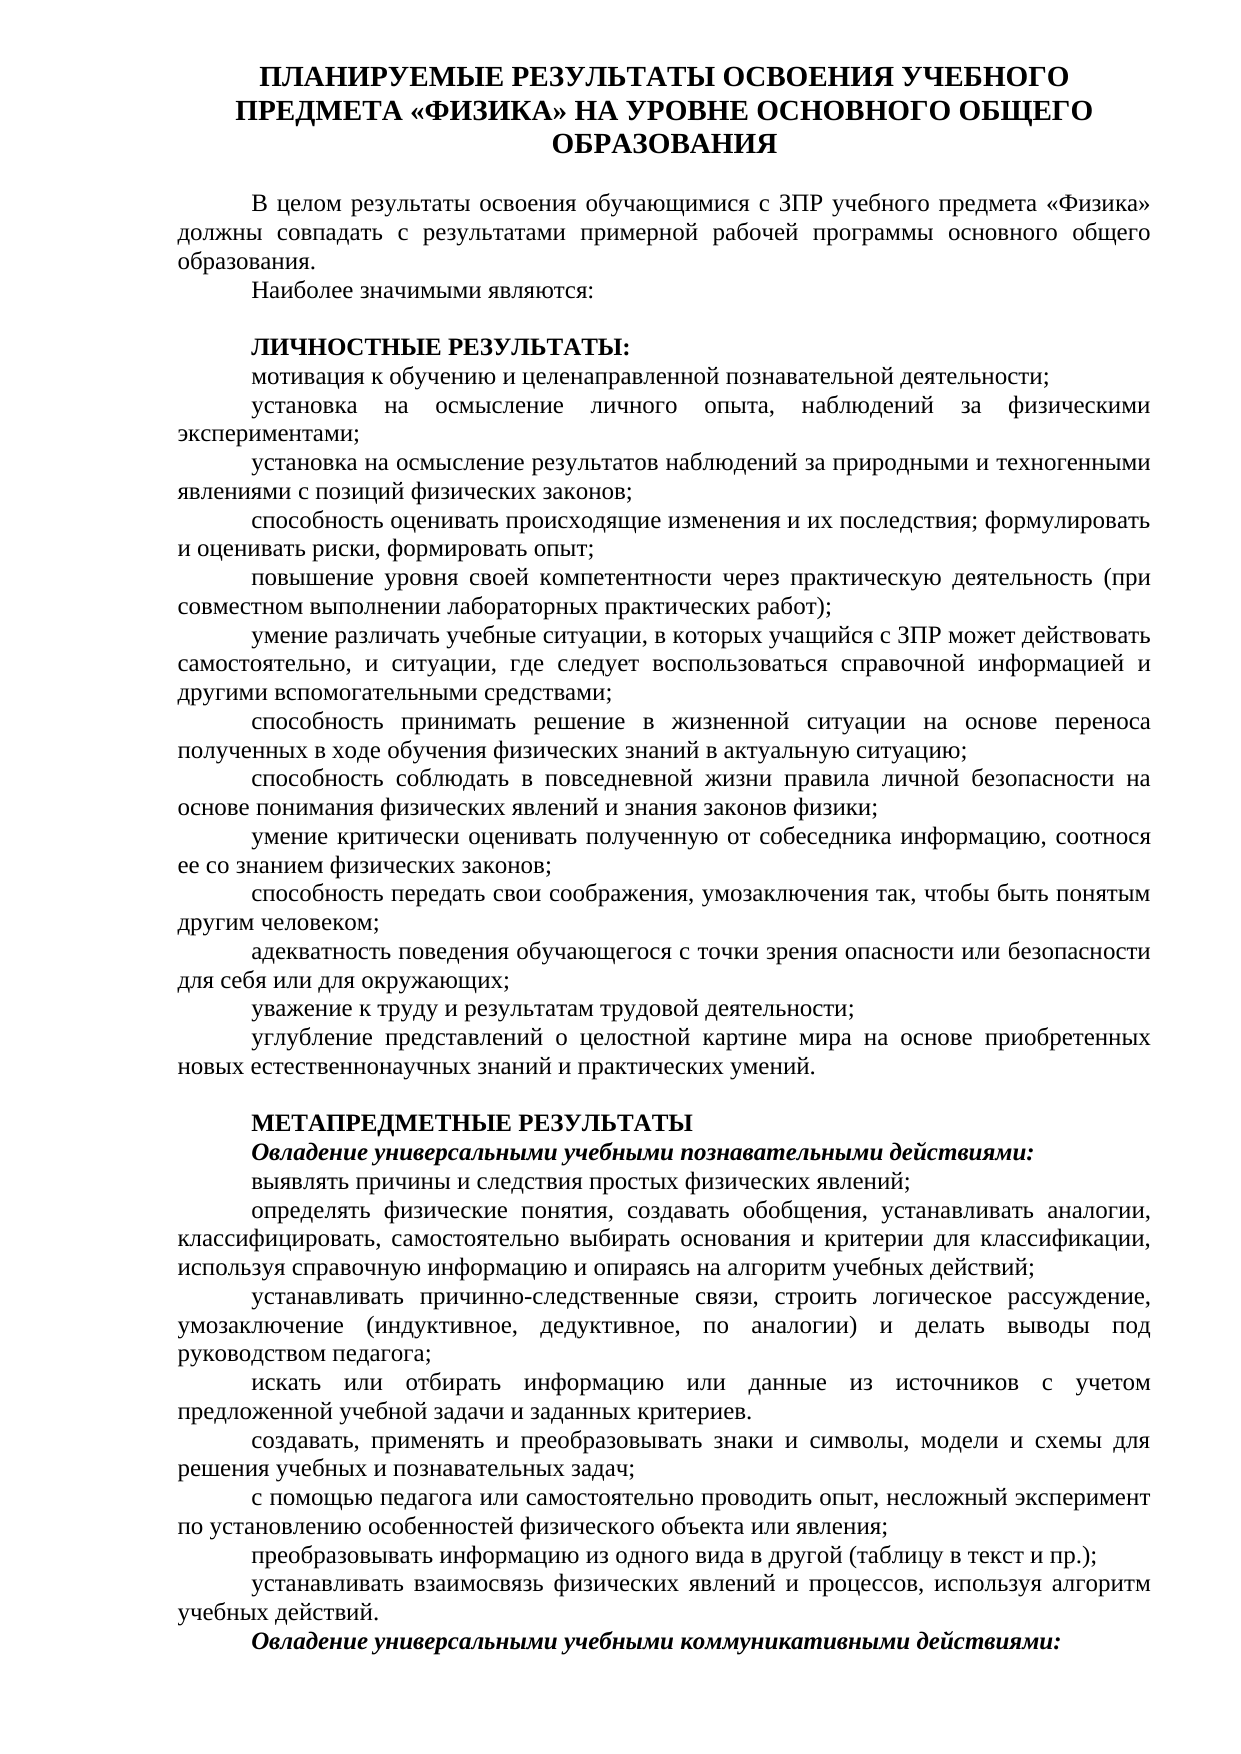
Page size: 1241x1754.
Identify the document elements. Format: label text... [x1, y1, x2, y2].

text ПЛАНИРУЕМЫЕ РЕЗУЛЬТАТЫ ОСВОЕНИЯ УЧЕБНОГО ПРЕДМЕТА «ФИЗИКА» НА УРОВНЕ ОСНОВНОГО ОБЩЕГО ОБРАЗОВАНИЯ [177, 59, 1152, 160]
text определять физические понятия, создавать обобщения, устанавливать аналогии, классифицировать, самостоятельно выбирать основания и критерии для классификации, используя справочную информацию и опираясь на алгоритм учебных действий; [177, 1195, 1152, 1281]
text способность передать свои соображения, умозаключения так, чтобы быть понятым другим человеком; [177, 878, 1152, 936]
text Овладение универсальными учебными познавательными действиями: [177, 1137, 1152, 1166]
text способность соблюдать в повседневной жизни правила личной безопасности на основе понимания физических явлений и знания законов физики; [177, 763, 1152, 821]
text с помощью педагога или самостоятельно проводить опыт, несложный эксперимент по установлению особенностей физического объекта или явления; [177, 1482, 1152, 1540]
text ЛИЧНОСТНЫЕ РЕЗУЛЬТАТЫ: [177, 332, 1152, 361]
text МЕТАПРЕДМЕТНЫЕ РЕЗУЛЬТАТЫ [177, 1108, 1152, 1137]
text мотивация к обучению и целенаправленной познавательной деятельности; [177, 361, 1152, 390]
text выявлять причины и следствия простых физических явлений; [177, 1166, 1152, 1195]
text повышение уровня своей компетентности через практическую деятельность (при совместном выполнении лабораторных практических работ); [177, 562, 1152, 620]
text углубление представлений о целостной картине мира на основе приобретенных новых естественнонаучных знаний и практических умений. [177, 1022, 1152, 1080]
text В целом результаты освоения обучающимися с ЗПР учебного предмета «Физика» должны совпадать с результатами примерной рабочей программы основного общего образования. [177, 188, 1152, 275]
text искать или отбирать информацию или данные из источников с учетом предложенной учебной задачи и заданных критериев. [177, 1367, 1152, 1425]
text способность принимать решение в жизненной ситуации на основе переноса полученных в ходе обучения физических знаний в актуальную ситуацию; [177, 706, 1152, 763]
text установка на осмысление личного опыта, наблюдений за физическими экспериментами; [177, 390, 1152, 447]
text способность оценивать происходящие изменения и их последствия; формулировать и оценивать риски, формировать опыт; [177, 505, 1152, 562]
text умение критически оценивать полученную от собеседника информацию, соотнося ее со знанием физических законов; [177, 821, 1152, 878]
text адекватность поведения обучающегося с точки зрения опасности или безопасности для себя или для окружающих; [177, 936, 1152, 993]
text преобразовывать информацию из одного вида в другой (таблицу в текст и пр.); [177, 1540, 1152, 1568]
text Наиболее значимыми являются: [177, 275, 1152, 303]
text уважение к труду и результатам трудовой деятельности; [177, 993, 1152, 1022]
text умение различать учебные ситуации, в которых учащийся с ЗПР может действовать самостоятельно, и ситуации, где следует воспользоваться справочной информацией и другими вспомогательными средствами; [177, 620, 1152, 706]
text устанавливать взаимосвязь физических явлений и процессов, используя алгоритм учебных действий. [177, 1568, 1152, 1626]
text устанавливать причинно-следственные связи, строить логическое рассуждение, умозаключение (индуктивное, дедуктивное, по аналогии) и делать выводы под руководством педагога; [177, 1281, 1152, 1367]
text установка на осмысление результатов наблюдений за природными и техногенными явлениями с позиций физических законов; [177, 447, 1152, 505]
text создавать, применять и преобразовывать знаки и символы, модели и схемы для решения учебных и познавательных задач; [177, 1425, 1152, 1482]
text Овладение универсальными учебными коммуникативными действиями: [177, 1626, 1152, 1655]
